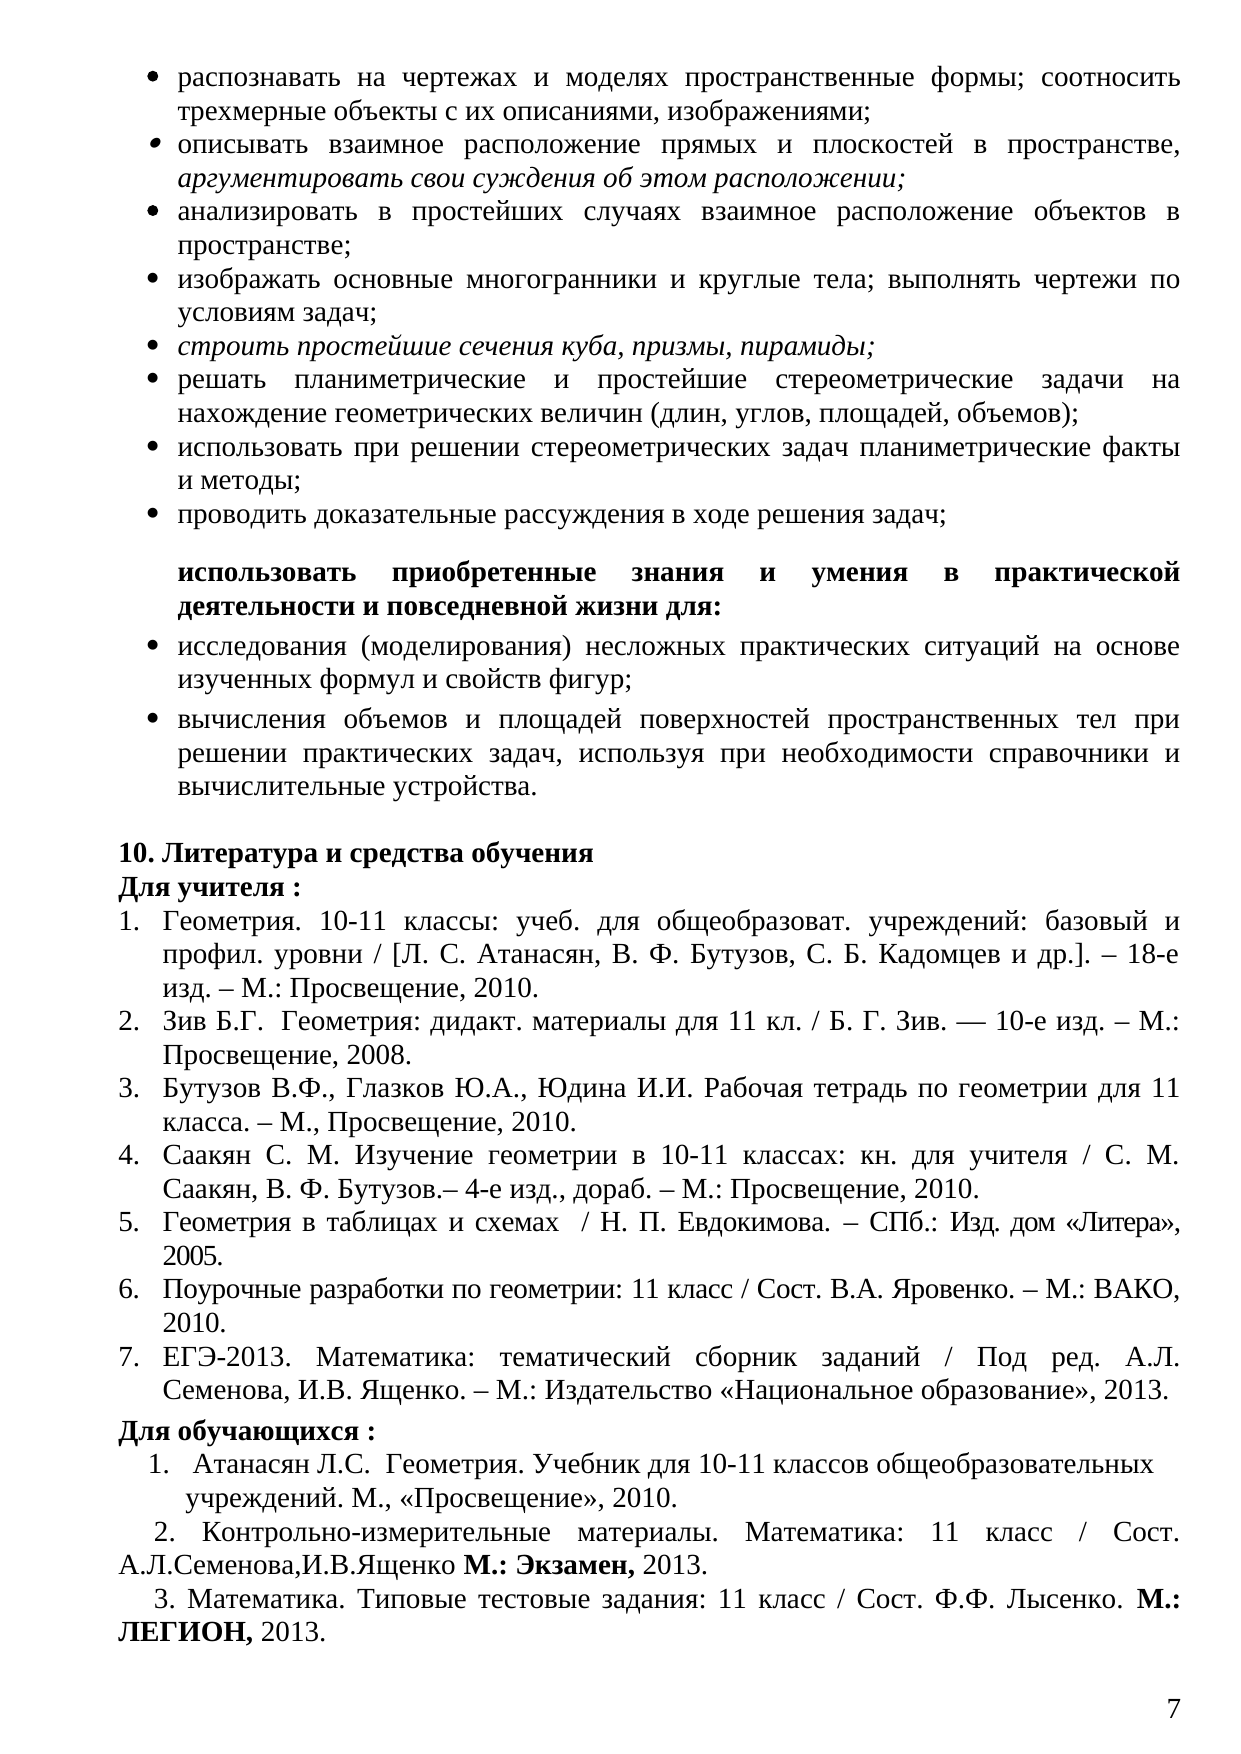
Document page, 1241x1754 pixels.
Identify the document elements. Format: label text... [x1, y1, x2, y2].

list описывать взаимное расположение прямых и плоскостей в пространстве, аргументировать свои суждения об этом расположении; [148, 126, 1181, 193]
list Геометрия. 10-11 классы: учеб. для общеобразоват. учреждений: базовый и профил. уровни / [Л. С. Атанасян, В. Ф. Бутузов, С. Б. Кадомцев и др.]. – 18-е изд. – М.: Просвещение, 2010. [118, 903, 1181, 1003]
list распознавать на чертежах и моделях пространственные формы; соотносить трехмерные объекты с их описаниями, изображениями; [148, 59, 1181, 126]
list Атанасян Л.С. Геометрия. Учебник для 10-11 классов общеобразовательных учреждений. М., «Просвещение», 2010. [148, 1447, 1181, 1514]
list решать планиметрические и простейшие стереометрические задачи на нахождение геометрических величин (длин, углов, площадей, объемов); [148, 362, 1181, 429]
list строить простейшие сечения куба, призмы, пирамиды; [148, 328, 1181, 362]
text 3. Математика. Типовые тестовые задания: 11 класс / Сост. Ф.Ф. Лысенко. М.: ЛЕГИОН, 2013. [118, 1581, 1181, 1648]
text Для учителя : [118, 869, 1181, 903]
list Геометрия в таблицах и схемах / Н. П. Евдокимова. – СПб.: Изд. дом «Литера», 2005. [118, 1204, 1181, 1272]
list ЕГЭ-2013. Математика: тематический сборник заданий / Под ред. А.Л. Семенова, И.В. Ященко. – М.: Издательство «Национальное образование», 2013. [118, 1339, 1181, 1406]
list Бутузов В.Ф., Глазков Ю.А., Юдина И.И. Рабочая тетрадь по геометрии для 11 класса. – М., Просвещение, 2010. [118, 1070, 1181, 1137]
text 2. Контрольно-измерительные материалы. Математика: 11 класс / Сост. А.Л.Семенова,И.В.Ященко М.: Экзамен, 2013. [118, 1514, 1181, 1581]
list проводить доказательные рассуждения в ходе решения задач; [148, 496, 1181, 529]
text 10. Литература и средства обучения [118, 836, 1181, 869]
list Зив Б.Г. Геометрия: дидакт. материалы для 11 кл. / Б. Г. Зив. — 10-е изд. – М.: Просвещение, 2008. [118, 1003, 1181, 1070]
list Поурочные разработки по геометрии: 11 класс / Сост. В.А. Яровенко. – М.: ВАКО, 2010. [118, 1272, 1181, 1339]
list изображать основные многогранники и круглые тела; выполнять чертежи по условиям задач; [148, 261, 1181, 328]
list вычисления объемов и площадей поверхностей пространственных тел при решении практических задач, используя при необходимости справочники и вычислительные устройства. [148, 701, 1181, 802]
list исследования (моделирования) несложных практических ситуаций на основе изученных формул и свойств фигур; [148, 628, 1181, 695]
list анализировать в простейших случаях взаимное расположение объектов в пространстве; [148, 193, 1181, 261]
list использовать при решении стереометрических задач планиметрические факты и методы; [148, 429, 1181, 496]
text Для обучающихся : [118, 1413, 1181, 1447]
text использовать приобретенные знания и умения в практической деятельности и повседневной жизни для: [177, 554, 1181, 622]
list Саакян С. М. Изучение геометрии в 10-11 классах: кн. для учителя / С. М. Саакян, В. Ф. Бутузов.– 4-е изд., дораб. – М.: Просвещение, 2010. [118, 1137, 1181, 1204]
